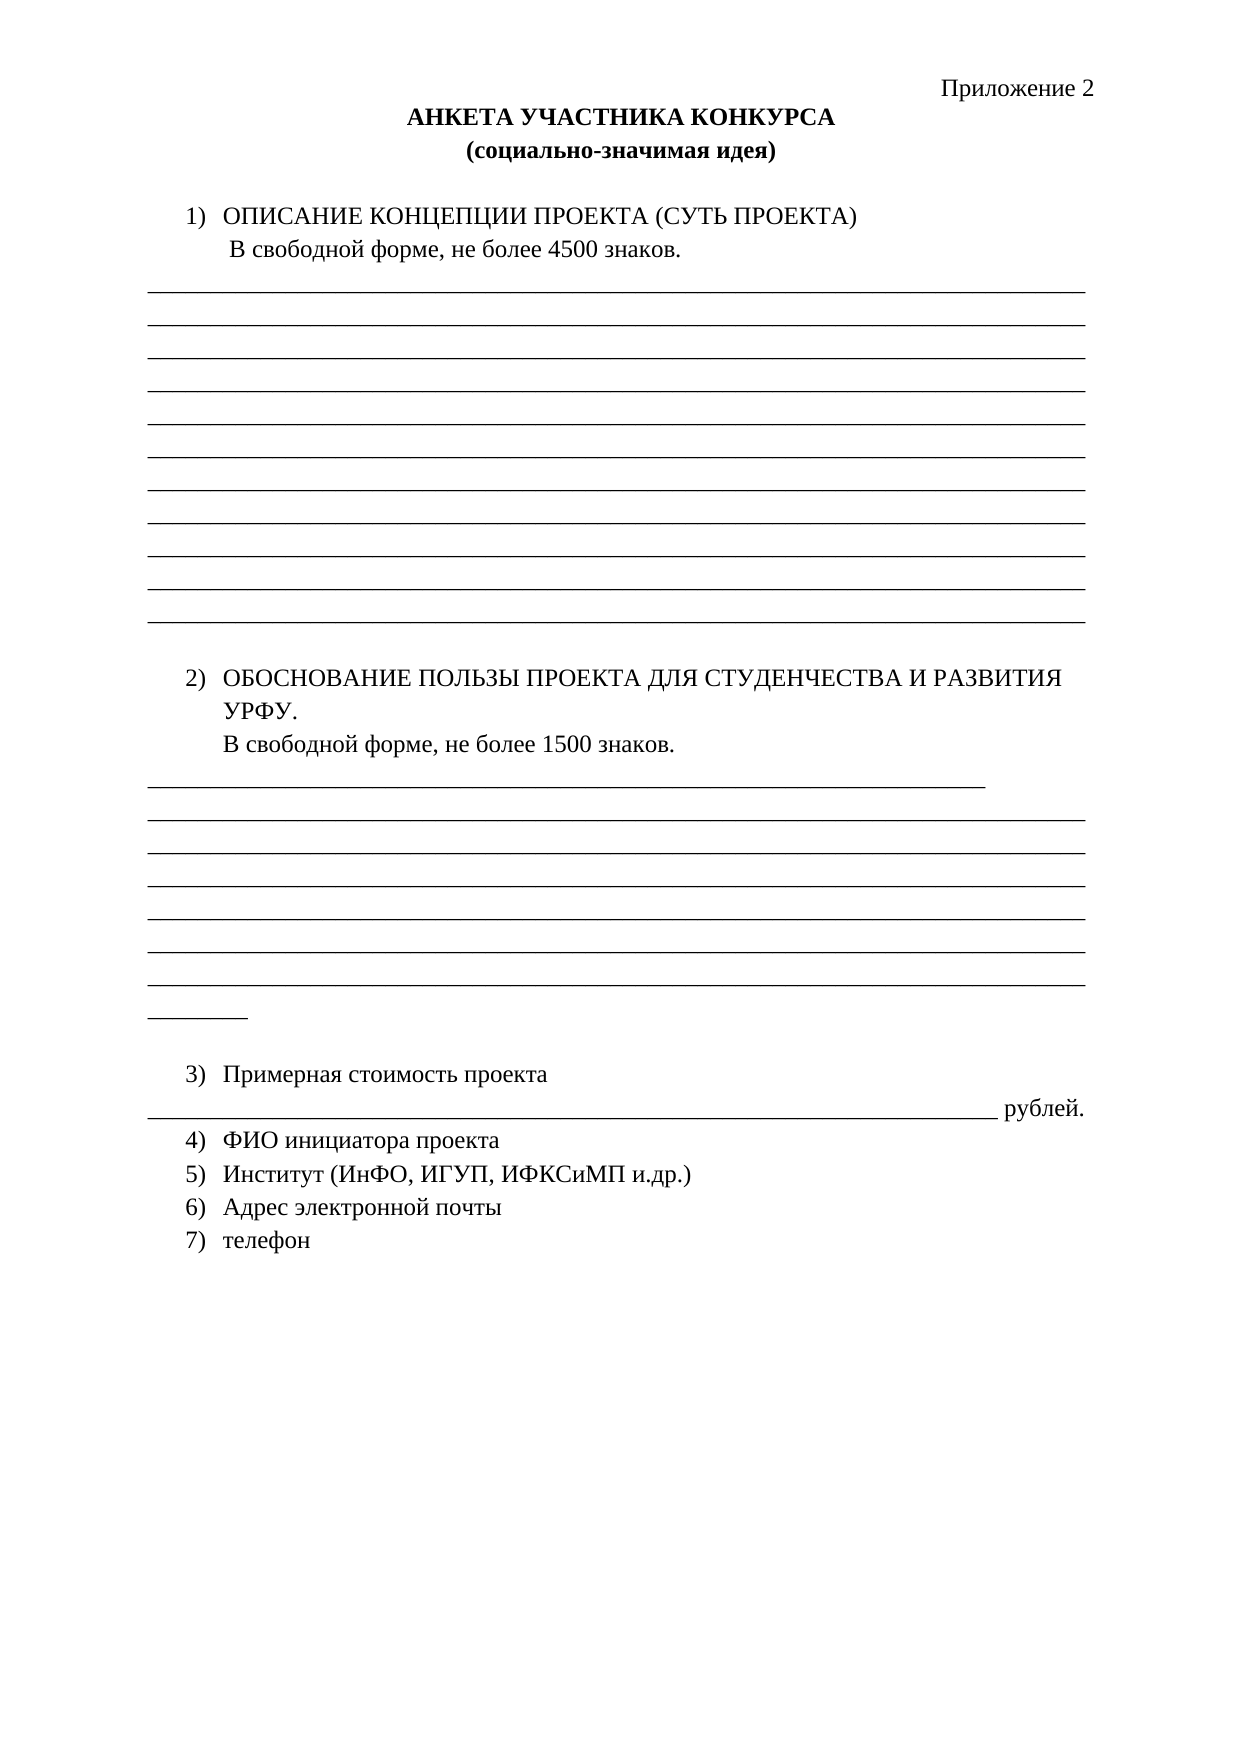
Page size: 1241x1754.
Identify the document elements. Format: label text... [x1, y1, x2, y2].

text (социально-значимая идея) [148, 135, 1094, 164]
text ____________________________________________________________________ рублей. [148, 1093, 1094, 1121]
text В свободной форме, не более 1500 знаков. [223, 729, 1094, 758]
list Институт (ИнФО, ИГУП, ИФКСиМП и.др.) [185, 1159, 1094, 1187]
text _____________________________________________________________________________________________________________________________________________________________________________________________________________________________________________________________________________________________________________________________________________________________________________________________________________________________________________________________________________________________________________________________________________ [148, 762, 1094, 1022]
list телефон [185, 1225, 1094, 1253]
list ОБОСНОВАНИЕ ПОЛЬЗЫ ПРОЕКТА ДЛЯ СТУДЕНЧЕСТВА И РАЗВИТИЯ УРФУ. [185, 663, 1094, 725]
text _________________________________________________________________________________________________________________________________________________________________________________________________________________________________________________________________________________________________________________________________________________________________________________________________________________________________________________________________________________________________________________________________________________________________________________________________________________________________________________________________________________________________________________________________________________________________________________________________________________________________________________________ [148, 267, 1094, 626]
text Приложение 2 [148, 73, 1094, 102]
list ФИО инициатора проекта [185, 1126, 1094, 1154]
list Примерная стоимость проекта [185, 1059, 1094, 1088]
list Адрес электронной почты [185, 1192, 1094, 1220]
list ОПИСАНИЕ КОНЦЕПЦИИ ПРОЕКТА (СУТЬ ПРОЕКТА) [185, 201, 1094, 230]
text В свободной форме, не более 4500 знаков. [223, 234, 1094, 263]
text АНКЕТА УЧАСТНИКА КОНКУРСА [148, 102, 1094, 131]
